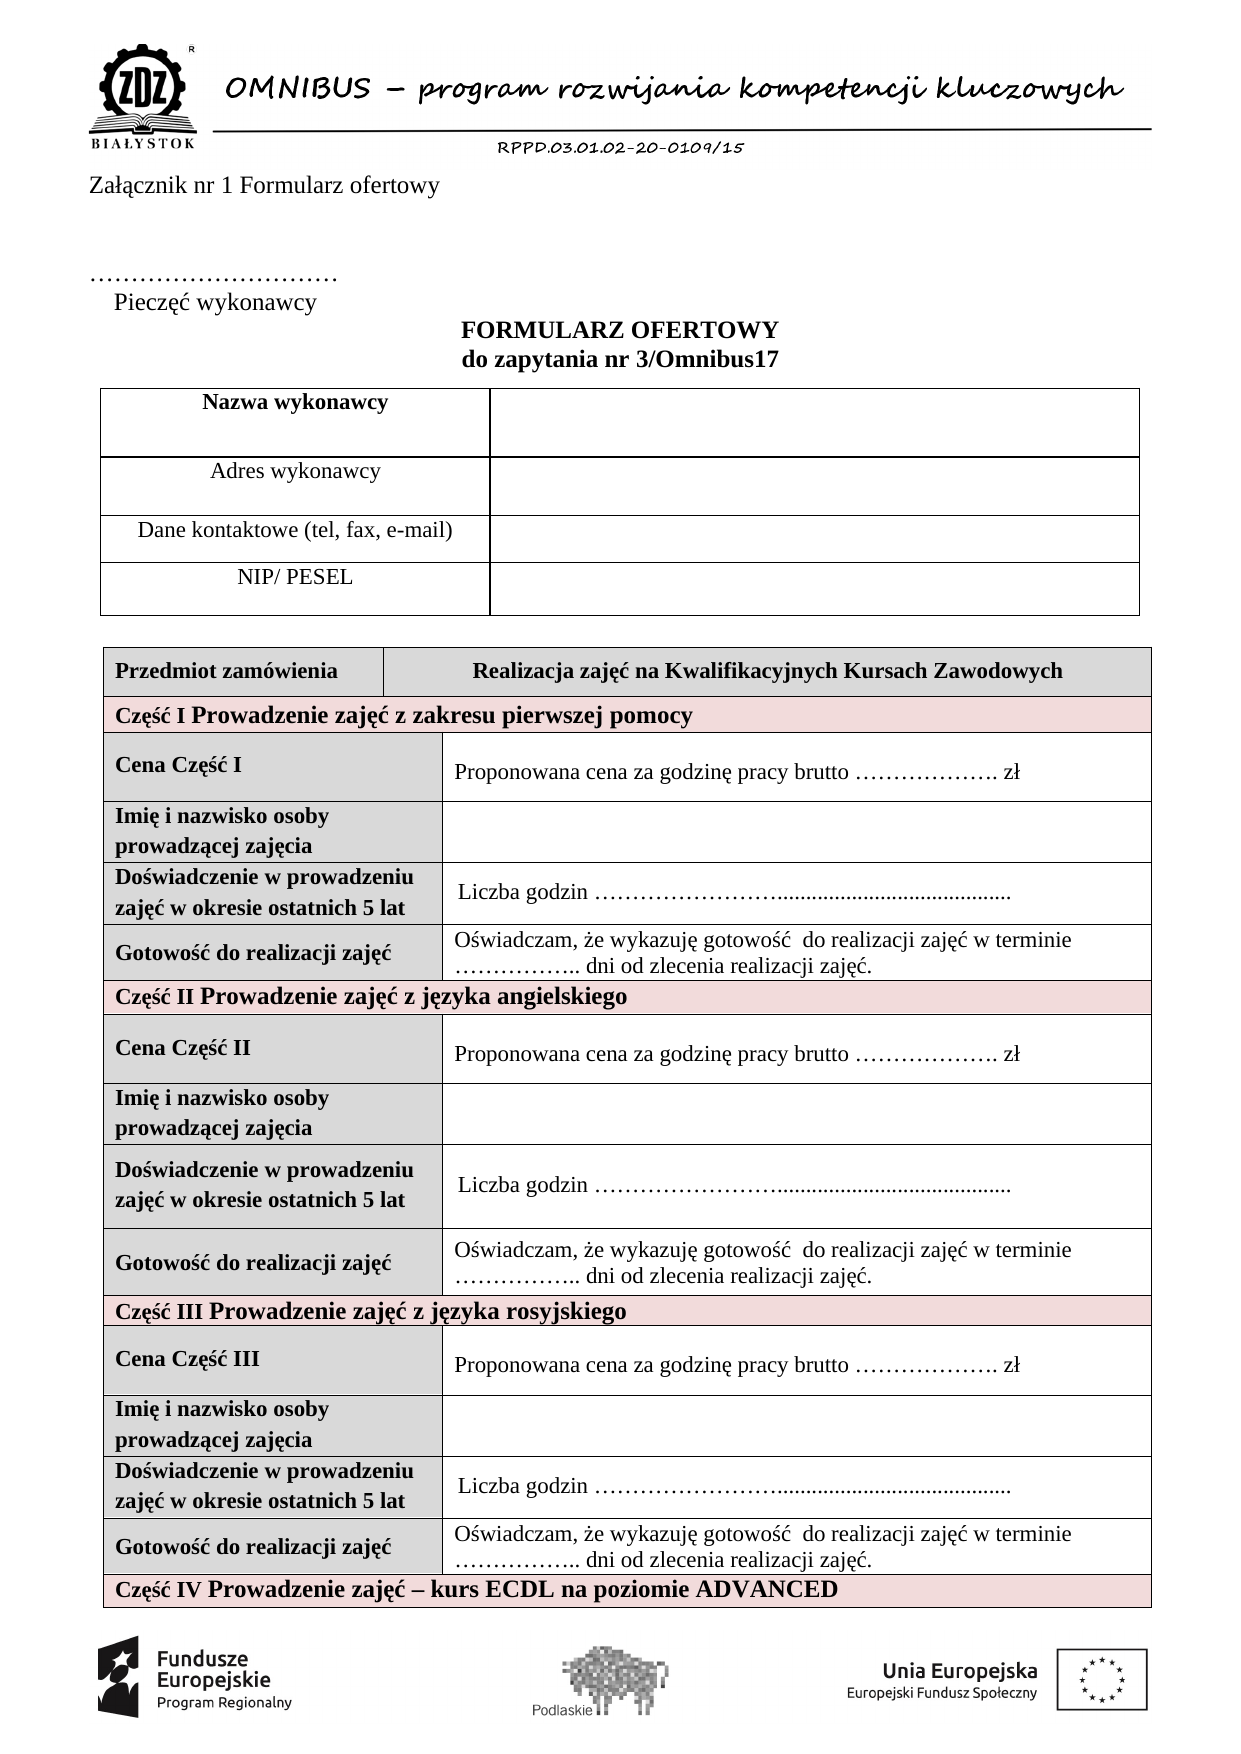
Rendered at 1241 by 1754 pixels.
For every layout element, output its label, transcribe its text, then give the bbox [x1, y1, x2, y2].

table_cell Imię i nazwisko osoby prowadzącej zajęcia [104, 802, 442, 862]
table_cell [491, 516, 1139, 562]
text Pieczęć wykonawcy [89, 287, 1152, 315]
picture [88, 44, 1152, 170]
table_cell Gotowość do realizacji zajęć [104, 1229, 442, 1295]
table_cell NIP/ PESEL [101, 563, 489, 615]
table_cell [491, 563, 1139, 615]
table_cell Część I Prowadzenie zajęć z zakresu pierwszej pomocy [104, 697, 1151, 732]
table_cell [443, 1396, 1151, 1456]
text do zapytania nr 3/Omnibus17 [89, 344, 1152, 373]
table_cell Gotowość do realizacji zajęć [104, 1519, 442, 1573]
table_cell Doświadczenie w prowadzeniu zajęć w okresie ostatnich 5 lat [104, 863, 442, 924]
table_cell Część II Prowadzenie zajęć z języka angielskiego [104, 981, 1151, 1013]
table_cell [443, 1084, 1151, 1144]
table_cell Cena Część III [104, 1326, 442, 1394]
table_header Przedmiot zamówienia [104, 648, 383, 696]
table_header Nazwa wykonawcy [101, 389, 489, 456]
table_cell [443, 802, 1151, 862]
table_cell Liczba godzin ……………………......................................... [443, 863, 1151, 924]
table_cell Część IV Prowadzenie zajęć – kurs ECDL na poziomie ADVANCED [104, 1575, 1151, 1607]
table_header Realizacja zajęć na Kwalifikacyjnych Kursach Zawodowych [384, 648, 1151, 696]
table_cell Liczba godzin ……………………......................................... [443, 1145, 1151, 1228]
picture [88, 1630, 1152, 1724]
table_cell [491, 458, 1139, 515]
table_cell Doświadczenie w prowadzeniu zajęć w okresie ostatnich 5 lat [104, 1145, 442, 1228]
table_cell Imię i nazwisko osoby prowadzącej zajęcia [104, 1084, 442, 1144]
table_cell Imię i nazwisko osoby prowadzącej zajęcia [104, 1396, 442, 1456]
table_cell Oświadczam, że wykazuję gotowość do realizacji zajęć w terminie …………….. dni od zlecenia realizacji zajęć. [443, 1229, 1151, 1295]
table_cell Cena Część I [104, 733, 442, 801]
text ………………………… [89, 258, 1152, 287]
table_cell Proponowana cena za godzinę pracy brutto ………………. zł [443, 1326, 1151, 1394]
table_cell Adres wykonawcy [101, 458, 489, 515]
table_cell Proponowana cena za godzinę pracy brutto ………………. zł [443, 1015, 1151, 1083]
text Załącznik nr 1 Formularz ofertowy [89, 170, 1152, 199]
table_cell Część III Prowadzenie zajęć z języka rosyjskiego [104, 1296, 1151, 1325]
text FORMULARZ OFERTOWY [89, 315, 1152, 344]
table_header [491, 389, 1139, 456]
table_cell Oświadczam, że wykazuję gotowość do realizacji zajęć w terminie …………….. dni od zlecenia realizacji zajęć. [443, 1519, 1151, 1573]
table_cell Gotowość do realizacji zajęć [104, 925, 442, 980]
table_cell Dane kontaktowe (tel, fax, e-mail) [101, 516, 489, 562]
table_cell Cena Część II [104, 1015, 442, 1083]
table_cell Liczba godzin ……………………......................................... [443, 1457, 1151, 1517]
table_cell Doświadczenie w prowadzeniu zajęć w okresie ostatnich 5 lat [104, 1457, 442, 1517]
table_cell Proponowana cena za godzinę pracy brutto ………………. zł [443, 733, 1151, 801]
table_cell Oświadczam, że wykazuję gotowość do realizacji zajęć w terminie …………….. dni od zlecenia realizacji zajęć. [443, 925, 1151, 980]
